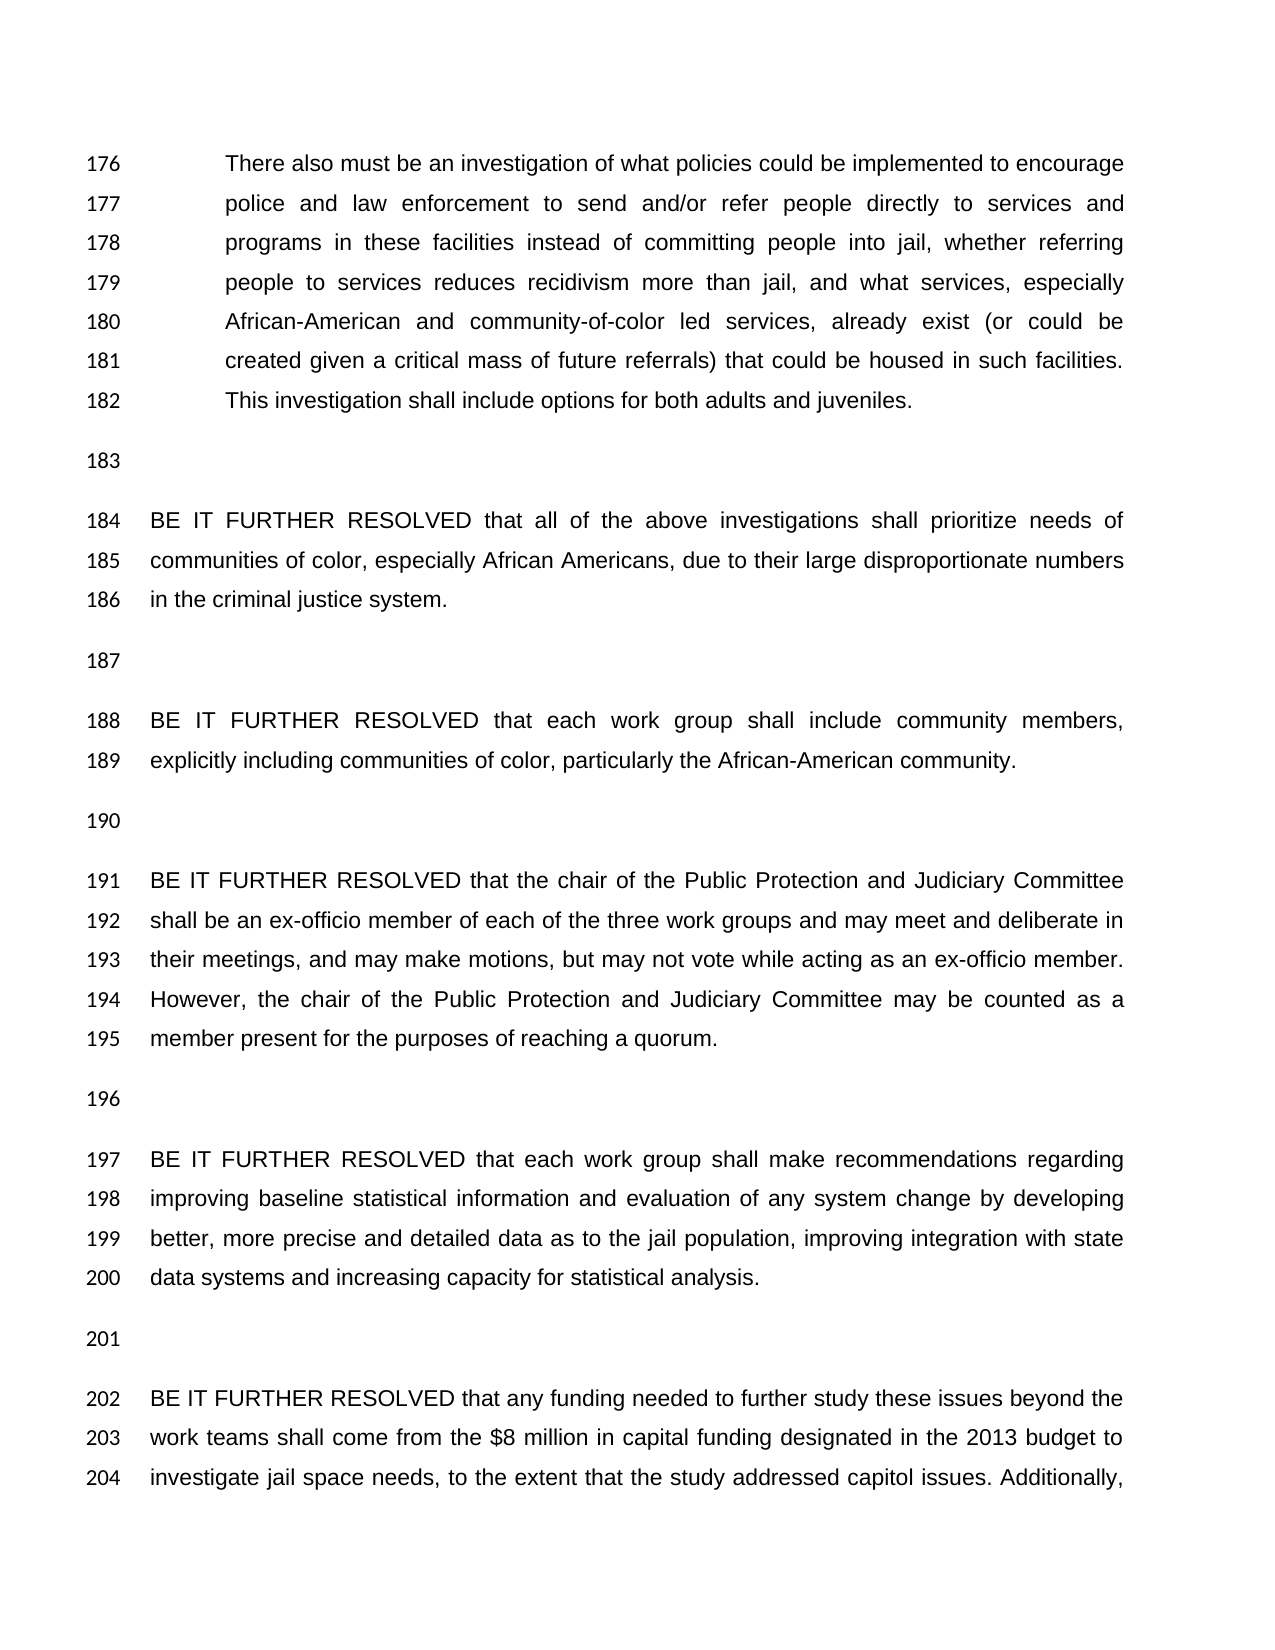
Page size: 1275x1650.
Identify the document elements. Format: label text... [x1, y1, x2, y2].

text BE IT FURTHER RESOLVED that each work group shall include community members, explicitly including communities of color, particularly the African-American community. [150, 707, 1125, 773]
text BE IT FURTHER RESOLVED that all of the above investigations shall prioritize needs of communities of color, especially African Americans, due to their large disproportionate numbers in the criminal justice system. [150, 507, 1125, 613]
text BE IT FURTHER RESOLVED that each work group shall make recommendations regarding improving baseline statistical information and evaluation of any system change by developing better, more precise and detailed data as to the jail population, improving integration with state data systems and increasing capacity for statistical analysis. [150, 1146, 1125, 1291]
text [225, 150, 1125, 413]
text BE IT FURTHER RESOLVED that the chair of the Public Protection and Judiciary Committee shall be an ex-officio member of each of the three work groups and may meet and deliberate in their meetings, and may make motions, but may not vote while acting as an ex-officio member. However, the chair of the Public Protection and Judiciary Committee may be counted as a member present for the purposes of reaching a quorum. [150, 867, 1125, 1051]
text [150, 1385, 1125, 1490]
